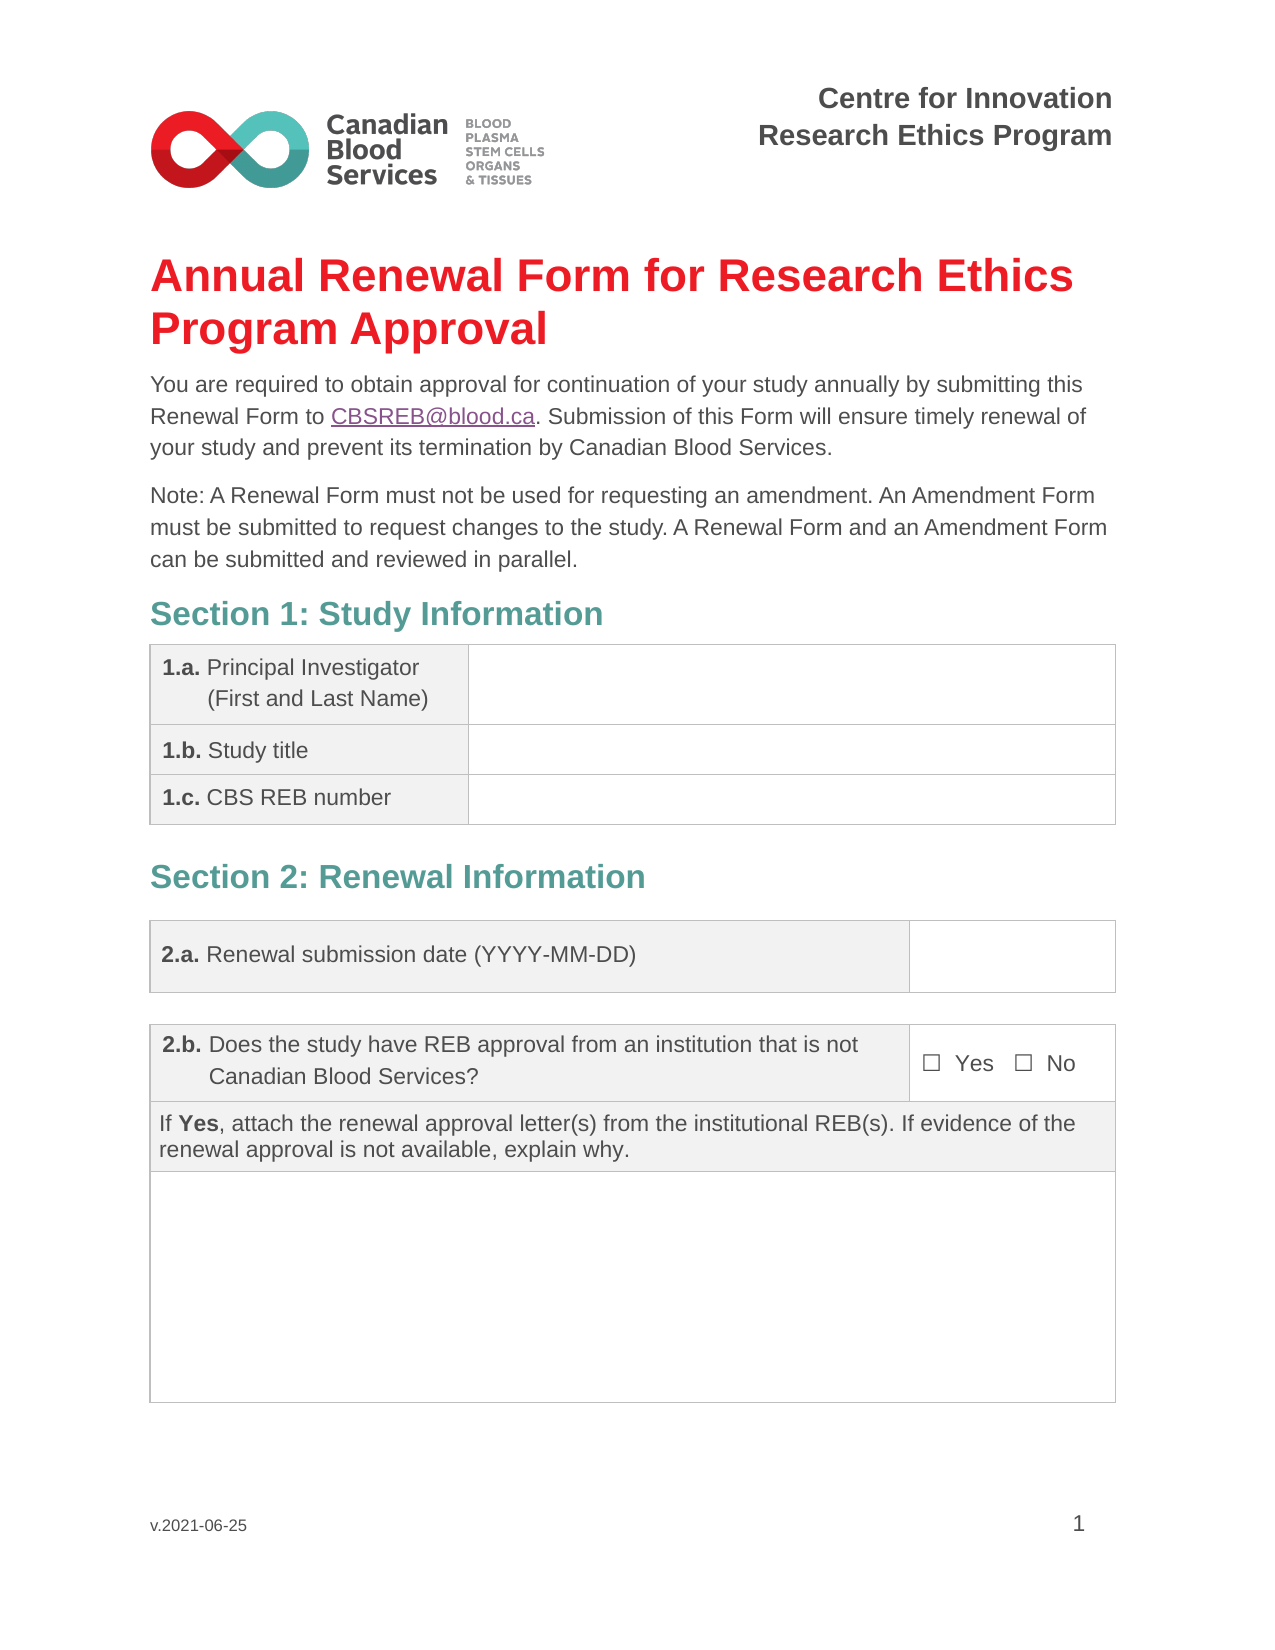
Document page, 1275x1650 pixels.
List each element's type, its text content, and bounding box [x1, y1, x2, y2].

table_cell [151, 1172, 1115, 1402]
text You are required to obtain approval for continuation of your study annually by submitting this Renewal Form to CBSREB@blood.ca. Submission of this Form will ensure timely renewal of your study and prevent its termination by Canadian Blood Services. [150, 371, 1125, 461]
table_header 2.a. Renewal submission date (YYYY-MM-DD) [151, 921, 909, 992]
table_cell 1.c. CBS REB number [151, 775, 468, 824]
table_cell If Yes, attach the renewal approval letter(s) from the institutional REB(s). If evidence of the renewal approval is not available, explain why. [151, 1102, 1115, 1171]
table_header [469, 645, 1115, 724]
text Section 2: Renewal Information [150, 857, 1125, 895]
table_header 2.b. Does the study have REB approval from an institution that is not Canadian Blood Services? [151, 1025, 909, 1101]
text Note: A Renewal Form must not be used for requesting an amendment. An Amendment Form must be submitted to request changes to the study. A Renewal Form and an Amendment Form can be submitted and reviewed in parallel. [150, 482, 1125, 572]
table_header 1.a. Principal Investigator (First and Last Name) [151, 645, 468, 724]
table_header Yes No [910, 1025, 1115, 1101]
picture [150, 111, 545, 188]
table_cell [469, 725, 1115, 774]
table_header [910, 921, 1115, 992]
subtitle Section 1: Study Information [150, 594, 1125, 632]
subtitle Annual Renewal Form for Research Ethics Program Approval [150, 249, 1125, 354]
table_cell 1.b. Study title [151, 725, 468, 774]
table_cell [469, 775, 1115, 824]
